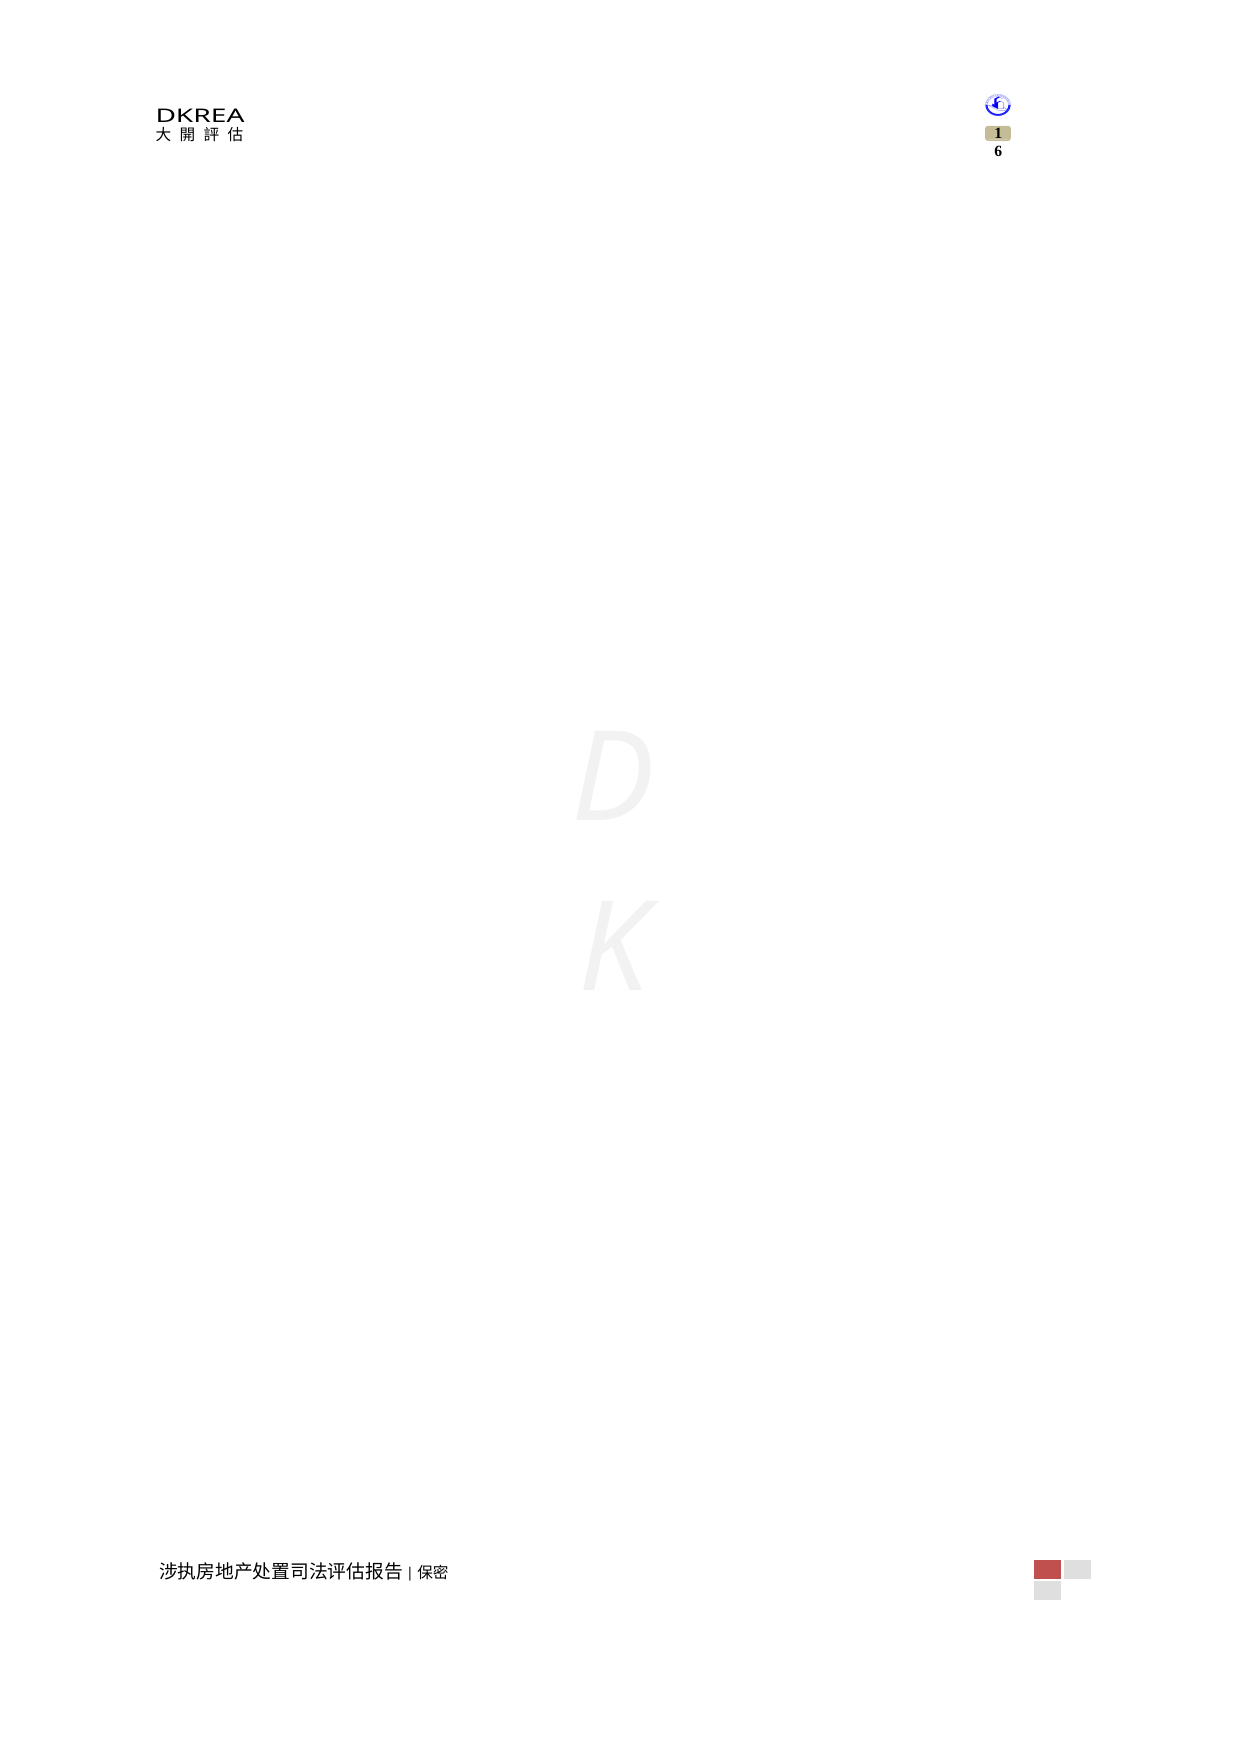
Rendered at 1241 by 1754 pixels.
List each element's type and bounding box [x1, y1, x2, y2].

picture [984, 93, 1012, 117]
